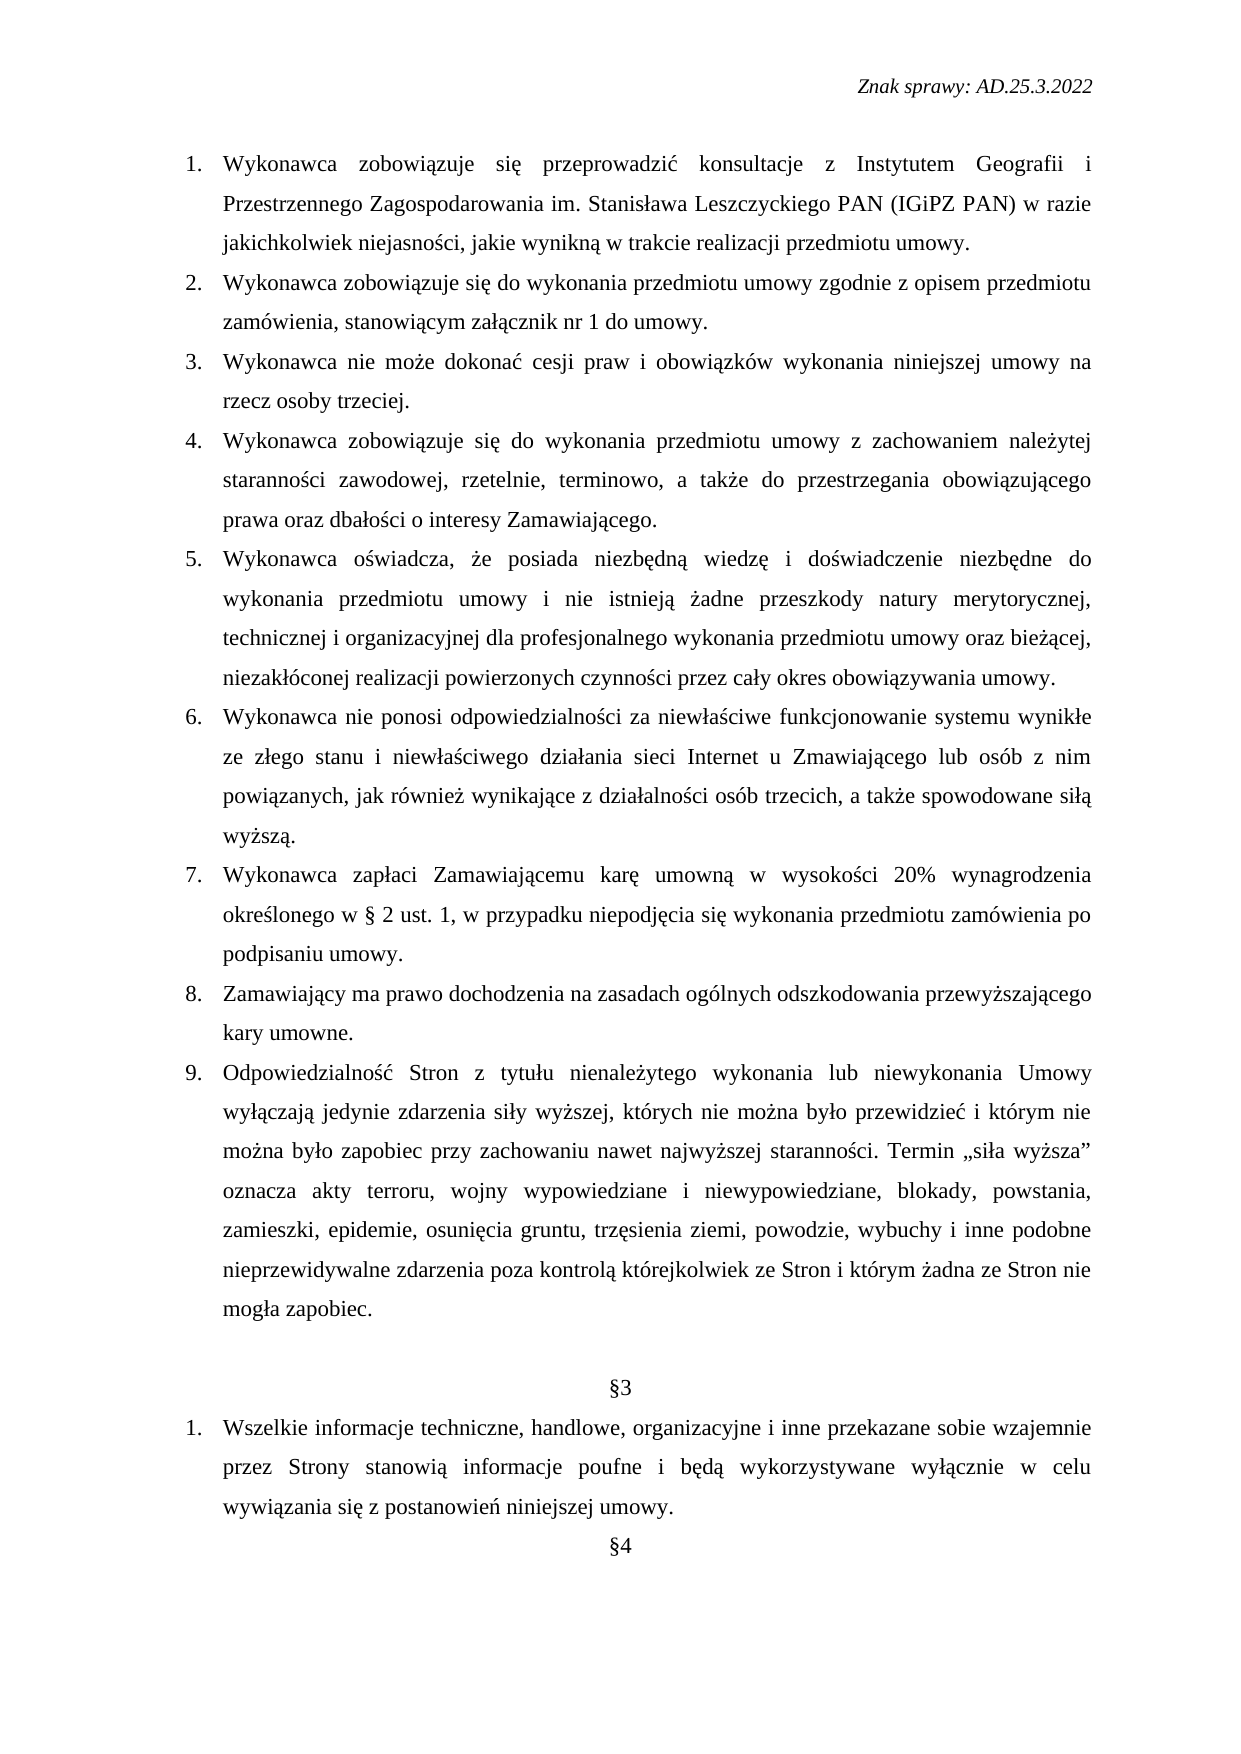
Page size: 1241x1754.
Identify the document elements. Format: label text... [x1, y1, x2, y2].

text §3 [148, 1374, 1093, 1401]
list Wszelkie informacje techniczne, handlowe, organizacyjne i inne przekazane sobie wzajemnie przez Strony stanowią informacje poufne i będą wykorzystywane wyłącznie w celu wywiązania się z postanowień niniejszej umowy. [185, 1414, 1093, 1519]
list Wykonawca nie ponosi odpowiedzialności za niewłaściwe funkcjonowanie systemu wynikłe ze złego stanu i niewłaściwego działania sieci Internet u Zmawiającego lub osób z nim powiązanych, jak również wynikające z działalności osób trzecich, a także spowodowane siłą wyższą. [185, 703, 1093, 848]
list Wykonawca zobowiązuje się do wykonania przedmiotu umowy zgodnie z opisem przedmiotu zamówienia, stanowiącym załącznik nr 1 do umowy. [185, 269, 1093, 335]
list Wykonawca zapłaci Zamawiającemu karę umowną w wysokości 20% wynagrodzenia określonego w § 2 ust. 1, w przypadku niepodjęcia się wykonania przedmiotu zamówienia po podpisaniu umowy. [185, 861, 1093, 966]
list Wykonawca zobowiązuje się do wykonania przedmiotu umowy z zachowaniem należytej staranności zawodowej, rzetelnie, terminowo, a także do przestrzegania obowiązującego prawa oraz dbałości o interesy Zamawiającego. [185, 427, 1093, 532]
list Odpowiedzialność Stron z tytułu nienależytego wykonania lub niewykonania Umowy wyłączają jedynie zdarzenia siły wyższej, których nie można było przewidzieć i którym nie można było zapobiec przy zachowaniu nawet najwyższej staranności. Termin „siła wyższa” oznacza akty terroru, wojny wypowiedziane i niewypowiedziane, blokady, powstania, zamieszki, epidemie, osunięcia gruntu, trzęsienia ziemi, powodzie, wybuchy i inne podobne nieprzewidywalne zdarzenia poza kontrolą którejkolwiek ze Stron i którym żadna ze Stron nie mogła zapobiec. [185, 1058, 1093, 1322]
list Wykonawca oświadcza, że posiada niezbędną wiedzę i doświadczenie niezbędne do wykonania przedmiotu umowy i nie istnieją żadne przeszkody natury merytorycznej, technicznej i organizacyjnej dla profesjonalnego wykonania przedmiotu umowy oraz bieżącej, niezakłóconej realizacji powierzonych czynności przez cały okres obowiązywania umowy. [185, 545, 1093, 690]
list Wykonawca zobowiązuje się przeprowadzić konsultacje z Instytutem Geografii i Przestrzennego Zagospodarowania im. Stanisława Leszczyckiego PAN (IGiPZ PAN) w razie jakichkolwiek niejasności, jakie wynikną w trakcie realizacji przedmiotu umowy. [185, 151, 1093, 256]
text §4 [148, 1532, 1093, 1559]
list Zamawiający ma prawo dochodzenia na zasadach ogólnych odszkodowania przewyższającego kary umowne. [185, 979, 1093, 1045]
list Wykonawca nie może dokonać cesji praw i obowiązków wykonania niniejszej umowy na rzecz osoby trzeciej. [185, 348, 1093, 414]
